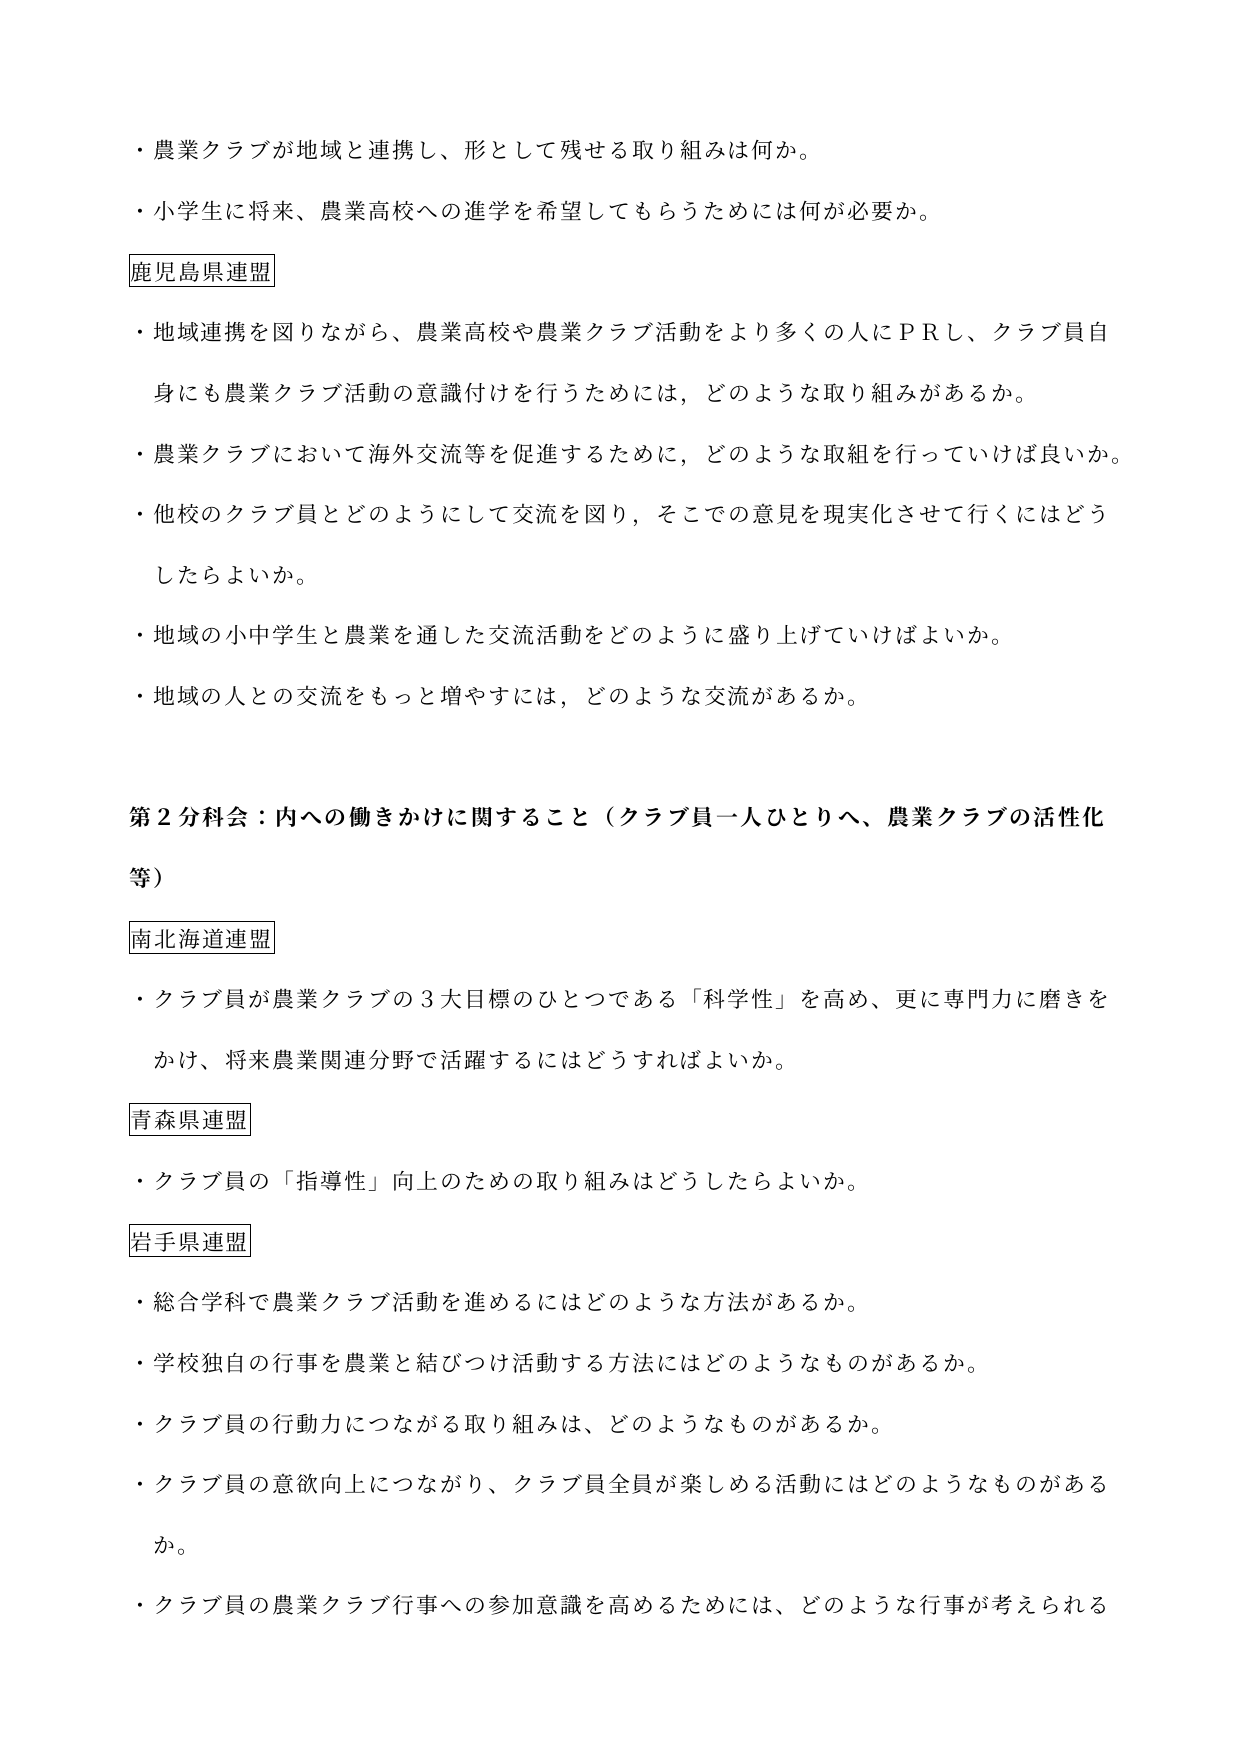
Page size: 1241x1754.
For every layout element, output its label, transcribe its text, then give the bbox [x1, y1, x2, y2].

text ・クラブ員の「指導性」向上のための取り組みはどうしたらよいか。 [129, 1150, 1111, 1210]
text ・総合学科で農業クラブ活動を進めるにはどのような方法があるか。 [129, 1271, 1111, 1332]
text ・農業クラブが地域と連携し、形として残せる取り組みは何か。 [129, 119, 1111, 180]
text ・クラブ員の意欲向上につながり、クラブ員全員が楽しめる活動にはどのようなものがあるか。 [129, 1453, 1111, 1574]
text ・クラブ員の行動力につながる取り組みは、どのようなものがあるか。 [129, 1392, 1111, 1453]
text ・他校のクラブ員とどのようにして交流を図り，そこでの意見を現実化させて行くにはどうしたらよいか。 [129, 483, 1111, 604]
text 岩手県連盟 [129, 1210, 1111, 1271]
text ・小学生に将来、農業高校への進学を希望してもらうためには何が必要か。 [129, 180, 1111, 240]
text 青森県連盟 [129, 1089, 1111, 1150]
text ・クラブ員が農業クラブの３大目標のひとつである「科学性」を高め、更に専門力に磨きをかけ、将来農業関連分野で活躍するにはどうすればよいか。 [129, 968, 1111, 1089]
text 第２分科会：内への働きかけに関すること（クラブ員一人ひとりへ、農業クラブの活性化等） [129, 786, 1111, 907]
text ・地域の人との交流をもっと増やすには，どのような交流があるか。 [129, 665, 1111, 725]
text 鹿児島県連盟 [129, 240, 1111, 301]
text ・農業クラブにおいて海外交流等を促進するために，どのような取組を行っていけば良いか。 [129, 422, 1111, 483]
text ・地域の小中学生と農業を通した交流活動をどのように盛り上げていけばよいか。 [129, 604, 1111, 665]
text ・地域連携を図りながら、農業高校や農業クラブ活動をより多くの人にＰＲし、クラブ員自身にも農業クラブ活動の意識付けを行うためには，どのような取り組みがあるか。 [129, 301, 1111, 422]
text ・学校独自の行事を農業と結びつけ活動する方法にはどのようなものがあるか。 [129, 1332, 1111, 1392]
text 南北海道連盟 [129, 907, 1111, 968]
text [129, 1574, 1111, 1635]
